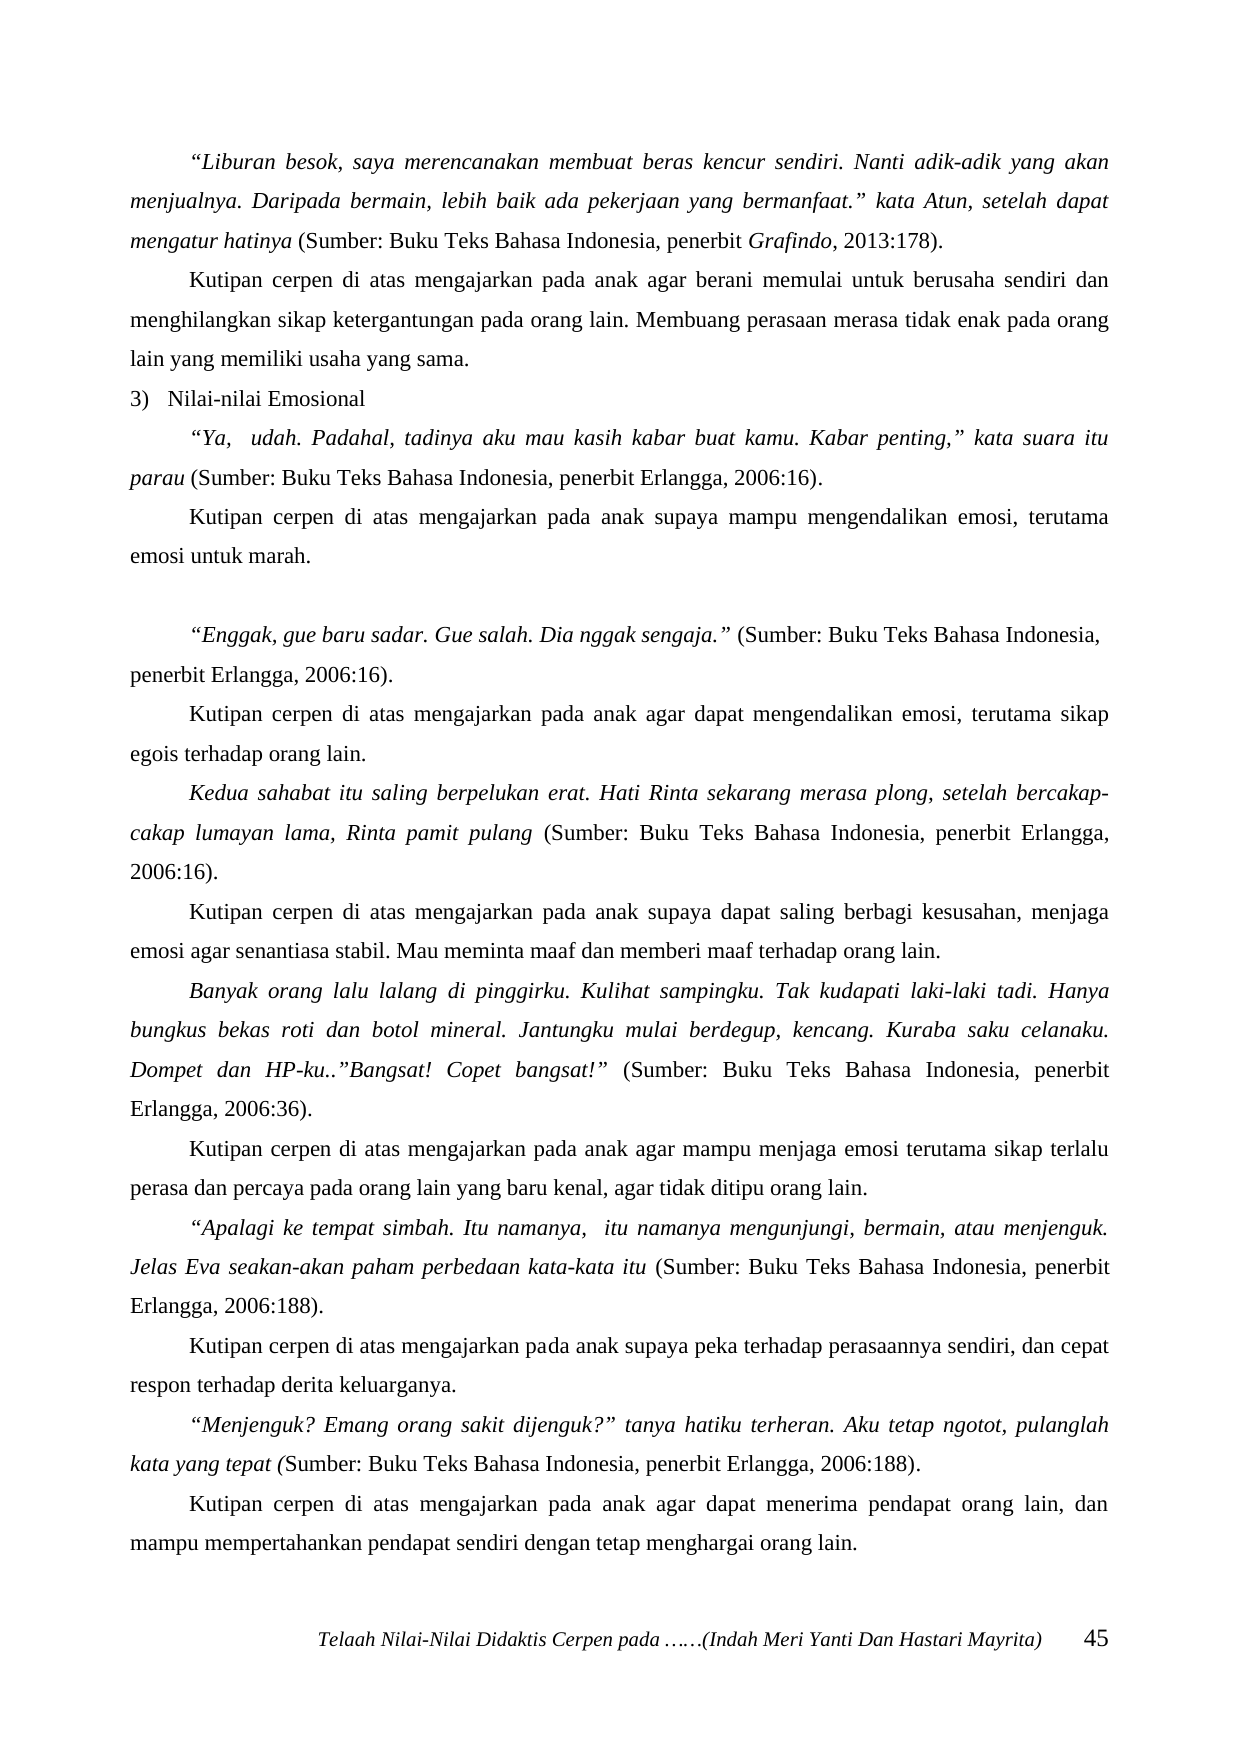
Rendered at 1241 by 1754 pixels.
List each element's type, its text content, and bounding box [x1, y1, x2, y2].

text Kutipan cerpen di atas mengajarkan pada anak supaya dapat saling berbagi kesusahan, menjaga emosi agar senantiasa stabil. Mau meminta maaf dan memberi maaf terhadap orang lain. [130, 898, 1110, 964]
list Nilai-nilai Emosional [130, 384, 1110, 411]
list “Liburan besok, saya merencanakan membuat beras kencur sendiri. Nanti adik-adik yang akan menjualnya. Daripada bermain, lebih baik ada pekerjaan yang bermanfaat.” kata Atun, setelah dapat mengatur hatinya (Sumber: Buku Teks Bahasa Indonesia, penerbit Grafindo, 2013:178). [130, 148, 1110, 253]
text “Enggak, gue baru sadar. Gue salah. Dia nggak sengaja.” (Sumber: Buku Teks Bahasa Indonesia, penerbit Erlangga, 2006:16). [130, 621, 1110, 687]
list Kutipan cerpen di atas mengajarkan pada anak agar berani memulai untuk berusaha sendiri dan menghilangkan sikap ketergantungan pada orang lain. Membuang perasaan merasa tidak enak pada orang lain yang memiliki usaha yang sama. [130, 266, 1110, 371]
text “Menjenguk? Emang orang sakit dijenguk?” tanya hatiku terheran. Aku tetap ngotot, pulanglah kata yang tepat (Sumber: Buku Teks Bahasa Indonesia, penerbit Erlangga, 2006:188). [130, 1411, 1110, 1477]
text “Apalagi ke tempat simbah. Itu namanya, itu namanya mengunjungi, bermain, atau menjenguk. Jelas Eva seakan-akan paham perbedaan kata-kata itu (Sumber: Buku Teks Bahasa Indonesia, penerbit Erlangga, 2006:188). [130, 1214, 1110, 1319]
text Kutipan cerpen di atas mengajarkan pada anak agar mampu menjaga emosi terutama sikap terlalu perasa dan percaya pada orang lain yang baru kenal, agar tidak ditipu orang lain. [130, 1135, 1110, 1201]
text Kutipan cerpen di atas mengajarkan pada anak supaya peka terhadap perasaannya sendiri, dan cepat respon terhadap derita keluarganya. [130, 1332, 1110, 1398]
text Kutipan cerpen di atas mengajarkan pada anak supaya mampu mengendalikan emosi, terutama emosi untuk marah. [130, 503, 1110, 569]
text Banyak orang lalu lalang di pinggirku. Kulihat sampingku. Tak kudapati laki-laki tadi. Hanya bungkus bekas roti dan botol mineral. Jantungku mulai berdegup, kencang. Kuraba saku celanaku. Dompet dan HP-ku..”Bangsat! Copet bangsat!” (Sumber: Buku Teks Bahasa Indonesia, penerbit Erlangga, 2006:36). [130, 977, 1110, 1122]
text Kedua sahabat itu saling berpelukan erat. Hati Rinta sekarang merasa plong, setelah bercakap-cakap lumayan lama, Rinta pamit pulang (Sumber: Buku Teks Bahasa Indonesia, penerbit Erlangga, 2006:16). [130, 779, 1110, 885]
text “Ya, udah. Padahal, tadinya aku mau kasih kabar buat kamu. Kabar penting,” kata suara itu parau (Sumber: Buku Teks Bahasa Indonesia, penerbit Erlangga, 2006:16). [130, 424, 1110, 490]
text Kutipan cerpen di atas mengajarkan pada anak agar dapat mengendalikan emosi, terutama sikap egois terhadap orang lain. [130, 700, 1110, 766]
text Kutipan cerpen di atas mengajarkan pada anak agar dapat menerima pendapat orang lain, dan mampu mempertahankan pendapat sendiri dengan tetap menghargai orang lain. [130, 1490, 1110, 1556]
